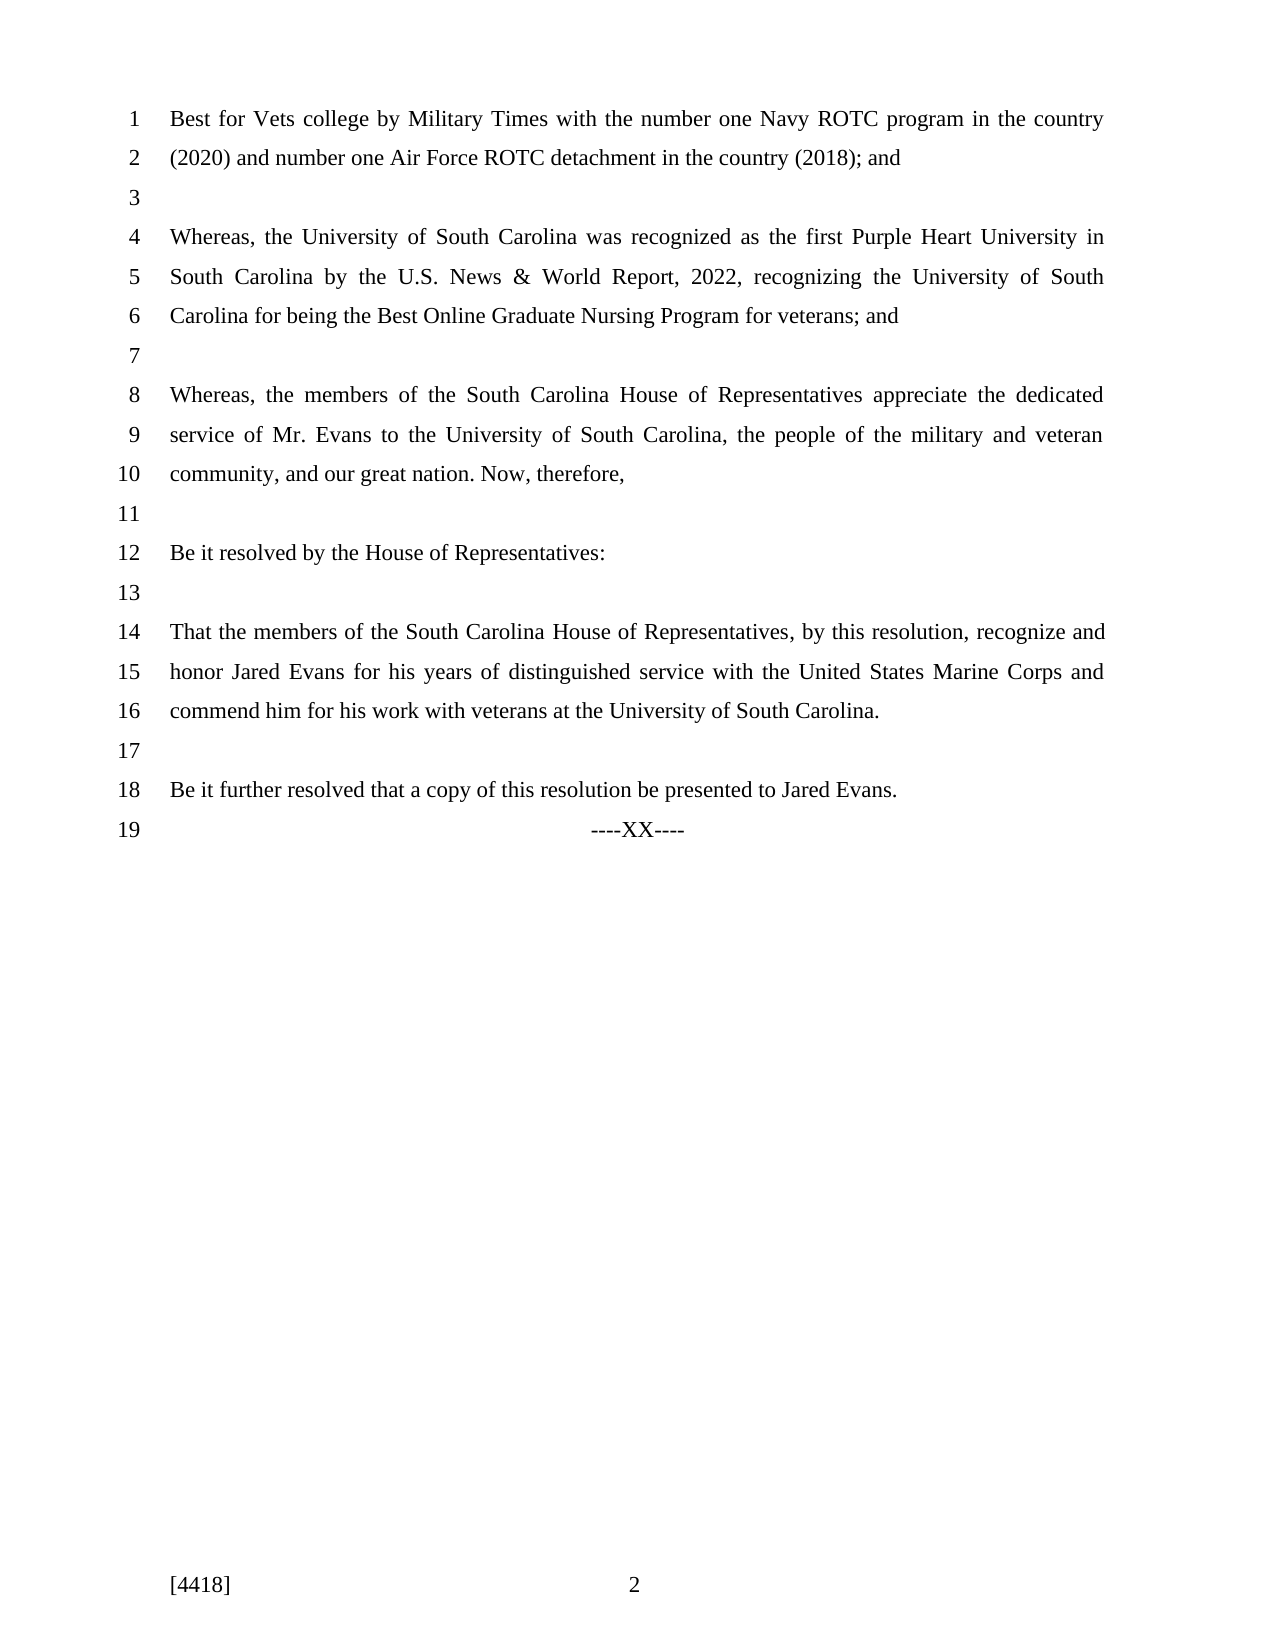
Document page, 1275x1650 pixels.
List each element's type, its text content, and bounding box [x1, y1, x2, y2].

text That the members of the South Carolina , by this resolution, recognize and honor Jared Evans for his years of distinguished service with the United States Marine Corps and commend him for his work with veterans at the University of South Carolina. [169, 618, 1106, 723]
text Be it resolved by the : [169, 539, 1106, 566]
text Be it further resolved that a copy of this resolution be presented to Jared Evans. [169, 776, 1106, 802]
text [169, 105, 1106, 171]
text Whereas, the members of the South Carolina House of Representatives appreciate the dedicated service of Mr. Evans to the University of South Carolina, the people of the military and veteran community, and our great nation. Now, therefore, [169, 381, 1106, 487]
text ----XX---- [169, 816, 1106, 842]
text Whereas, the University of South Carolina was recognized as the first Purple Heart University in South Carolina by the U.S. News & World Report, 2022, recognizing the University of South Carolina for being the Best Online Graduate Nursing Program for veterans; and [169, 223, 1106, 329]
